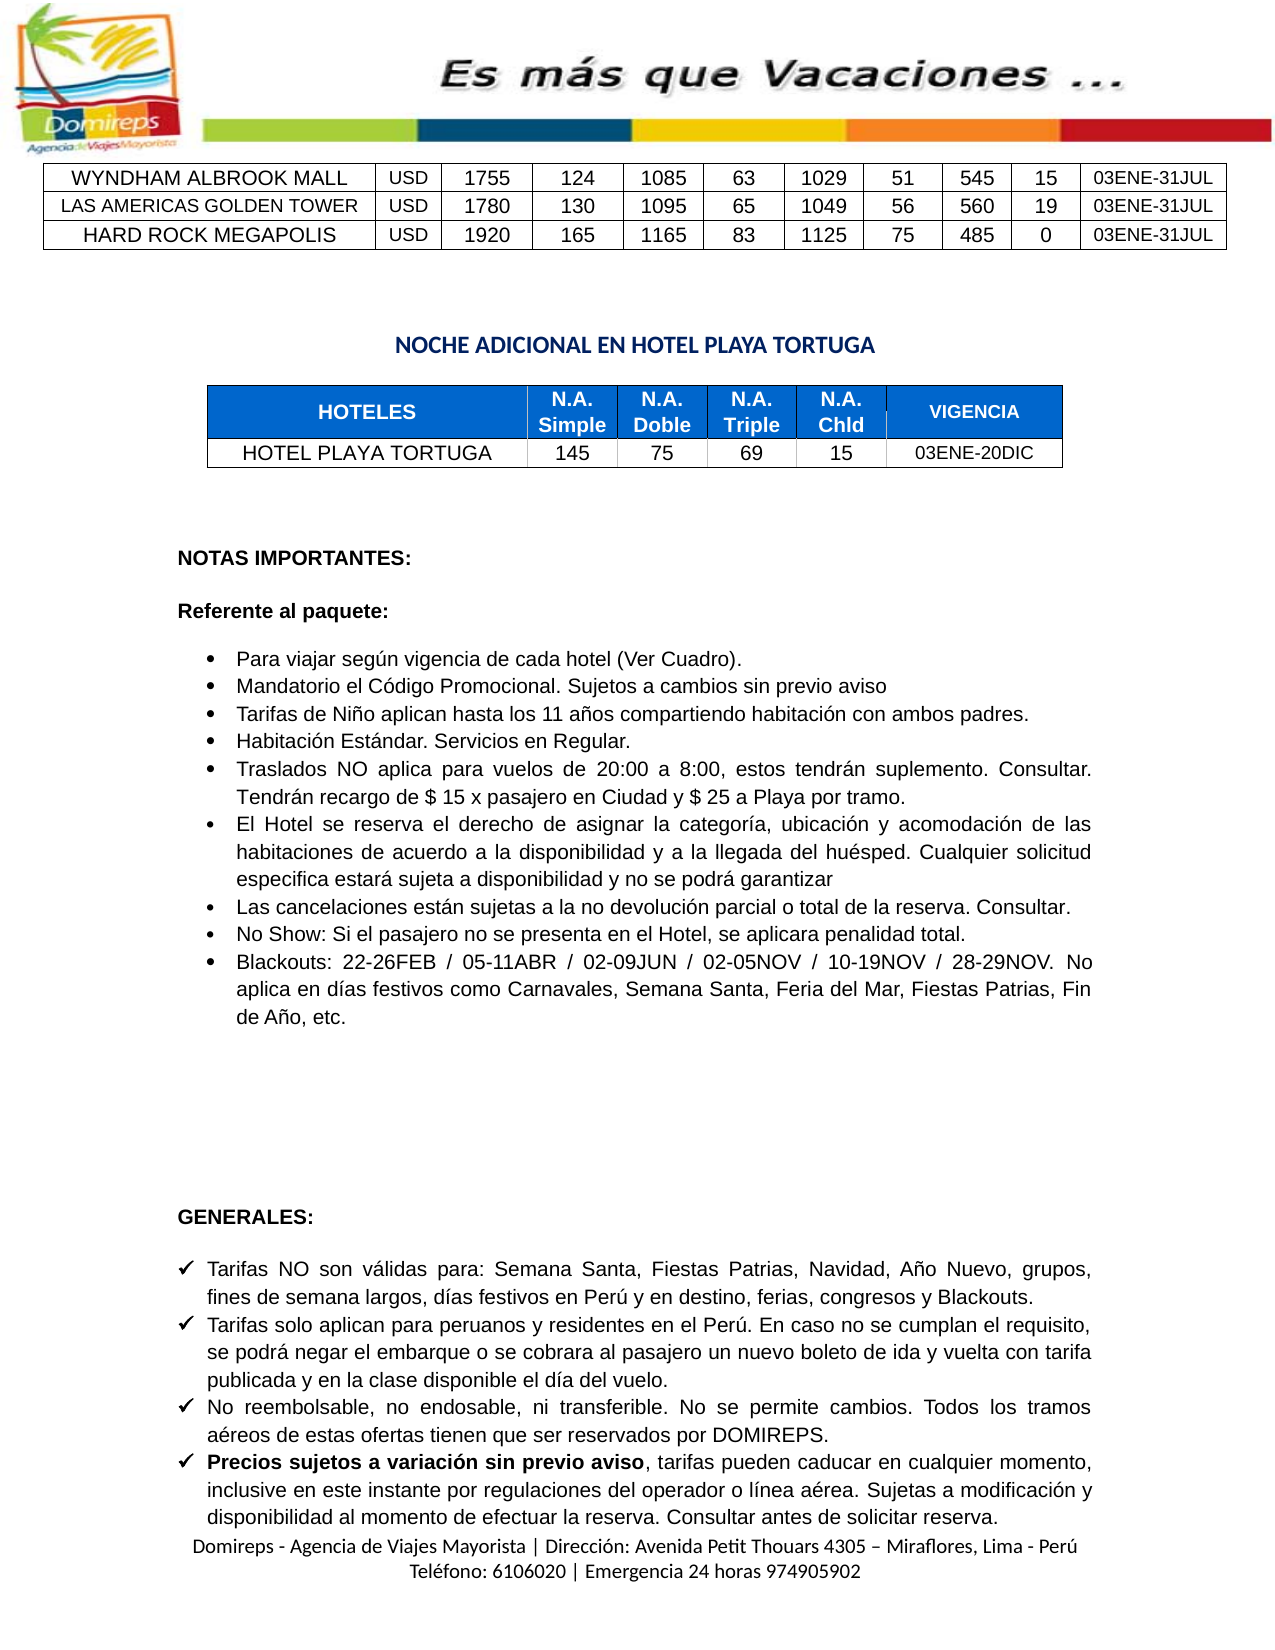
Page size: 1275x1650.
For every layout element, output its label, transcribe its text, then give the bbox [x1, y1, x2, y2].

list Tarifas NO son válidas para: Semana Santa, Fiestas Patrias, Navidad, Año Nuevo, grupos, fines de semana largos, días festivos en Perú y en destino, ferias, congresos y Blackouts. [177, 1257, 1093, 1309]
table_cell 1095 [624, 192, 703, 220]
table_cell USD [376, 164, 441, 191]
table_cell 165 [533, 221, 623, 249]
table_cell 03ENE-20DIC [887, 439, 1062, 467]
list No reembolsable, no endosable, ni transferible. No se permite cambios. Todos los tramos aéreos de estas ofertas tienen que ser reservados por DOMIREPS. [177, 1395, 1093, 1447]
picture [0, 3, 1275, 160]
table_header N.A. [708, 386, 796, 411]
table_cell LAS AMERICAS GOLDEN TOWER [44, 192, 375, 220]
table_header N.A. [797, 386, 886, 411]
list Tarifas solo aplican para peruanos y residentes en el Perú. En caso no se cumplan el requisito, se podrá negar el embarque o se cobrara al pasajero un nuevo boleto de ida y vuelta con tarifa publicada y en la clase disponible el día del vuelo. [177, 1312, 1093, 1391]
list Para viajar según vigencia de cada hotel (Ver Cuadro). [207, 646, 1093, 671]
table_cell HOTEL PLAYA TORTUGA [208, 439, 527, 467]
text NOTAS IMPORTANTES: [177, 546, 1093, 570]
table_cell 485 [943, 221, 1011, 249]
list Mandatorio el Código Promocional. Sujetos a cambios sin previo aviso [207, 674, 1093, 698]
table_cell 56 [864, 192, 942, 220]
table_header N.A. [528, 386, 617, 411]
list Traslados NO aplica para vuelos de 20:00 a 8:00, estos tendrán suplemento. Consultar. Tendrán recargo de $ 15 x pasajero en Ciudad y $ 25 a Playa por tramo. [207, 757, 1093, 808]
text Referente al paquete: [177, 598, 1093, 622]
table_cell USD [376, 192, 441, 220]
table_cell Simple [528, 411, 617, 438]
table_cell 1125 [785, 221, 863, 249]
table_cell 65 [704, 192, 784, 220]
table_cell Chld [797, 411, 886, 438]
table_cell 83 [704, 221, 784, 249]
table_cell 15 [797, 439, 886, 467]
table_cell 75 [618, 439, 707, 467]
table_cell 69 [708, 439, 796, 467]
table_cell 03ENE-31JUL [1081, 164, 1226, 191]
table_cell 124 [533, 164, 623, 191]
table_cell 1755 [442, 164, 532, 191]
table_cell 03ENE-31JUL [1081, 192, 1226, 220]
table_cell 130 [533, 192, 623, 220]
table_cell 145 [528, 439, 617, 467]
list El Hotel se reserva el derecho de asignar la categoría, ubicación y acomodación de las habitaciones de acuerdo a la disponibilidad y a la llegada del huésped. Cualquier solicitud especifica estará sujeta a disponibilidad y no se podrá garantizar [207, 812, 1093, 891]
table_cell 545 [943, 164, 1011, 191]
table_header N.A. [618, 386, 707, 411]
list Precios sujetos a variación sin previo aviso, tarifas pueden caducar en cualquier momento, inclusive en este instante por regulaciones del operador o línea aérea. Sujetas a modificación y disponibilidad al momento de efectuar la reserva. Consultar antes de solicitar reserva. [177, 1450, 1093, 1529]
list No Show: Si el pasajero no se presenta en el Hotel, se aplicara penalidad total. [207, 922, 1093, 946]
table_cell 1780 [442, 192, 532, 220]
table_cell 1920 [442, 221, 532, 249]
table_cell 1165 [624, 221, 703, 249]
table_cell Triple [708, 411, 796, 438]
table_cell 75 [864, 221, 942, 249]
table_cell 19 [1012, 192, 1080, 220]
table_cell HARD ROCK MEGAPOLIS [44, 221, 375, 249]
table_cell 1049 [785, 192, 863, 220]
text NOCHE ADICIONAL EN HOTEL PLAYA TORTUGA [177, 329, 1093, 359]
table_cell 15 [1012, 164, 1080, 191]
list Las cancelaciones están sujetas a la no devolución parcial o total de la reserva. Consultar. [207, 894, 1093, 918]
table_cell Doble [618, 411, 707, 438]
table_cell 1085 [624, 164, 703, 191]
table_cell 63 [704, 164, 784, 191]
table_cell 03ENE-31JUL [1081, 221, 1226, 249]
table_cell 51 [864, 164, 942, 191]
list Habitación Estándar. Servicios en Regular. [207, 729, 1093, 753]
table_cell USD [376, 221, 441, 249]
list Blackouts: 22-26FEB / 05-11ABR / 02-09JUN / 02-05NOV / 10-19NOV / 28-29NOV. No aplica en días festivos como Carnavales, Semana Santa, Feria del Mar, Fiestas Patrias, Fin de Año, etc. [207, 949, 1093, 1028]
table_cell 0 [1012, 221, 1080, 249]
list Tarifas de Niño aplican hasta los 11 años compartiendo habitación con ambos padres. [207, 702, 1093, 726]
table_header VIGENCIA [887, 386, 1062, 438]
table_cell 1029 [785, 164, 863, 191]
table_cell WYNDHAM ALBROOK MALL [44, 164, 375, 191]
text GENERALES: [177, 1204, 1093, 1228]
table_cell 560 [943, 192, 1011, 220]
table_header HOTELES [208, 386, 527, 438]
